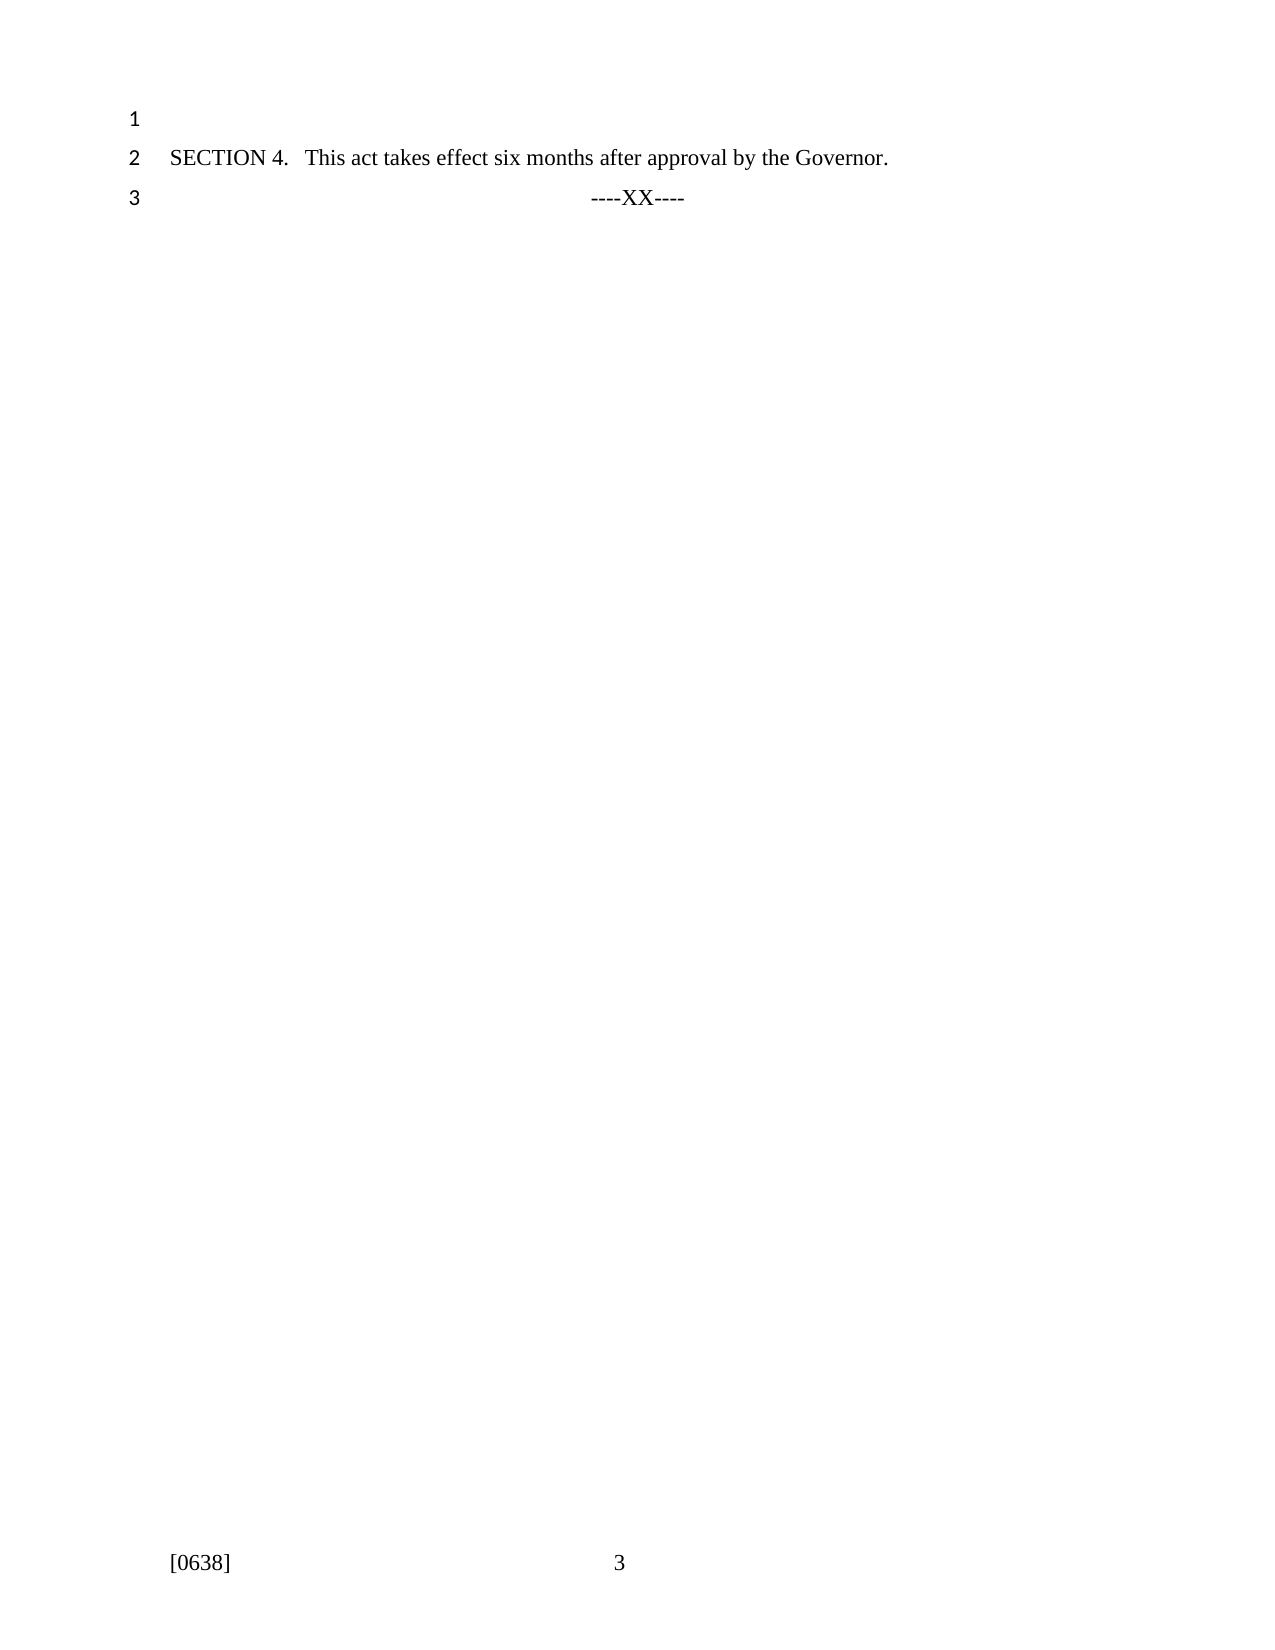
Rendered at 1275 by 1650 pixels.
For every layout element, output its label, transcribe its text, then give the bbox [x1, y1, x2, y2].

text ----XX---- [169, 184, 1106, 210]
text SECTION 4. This act takes effect six months after approval by the Governor. [169, 144, 1106, 171]
